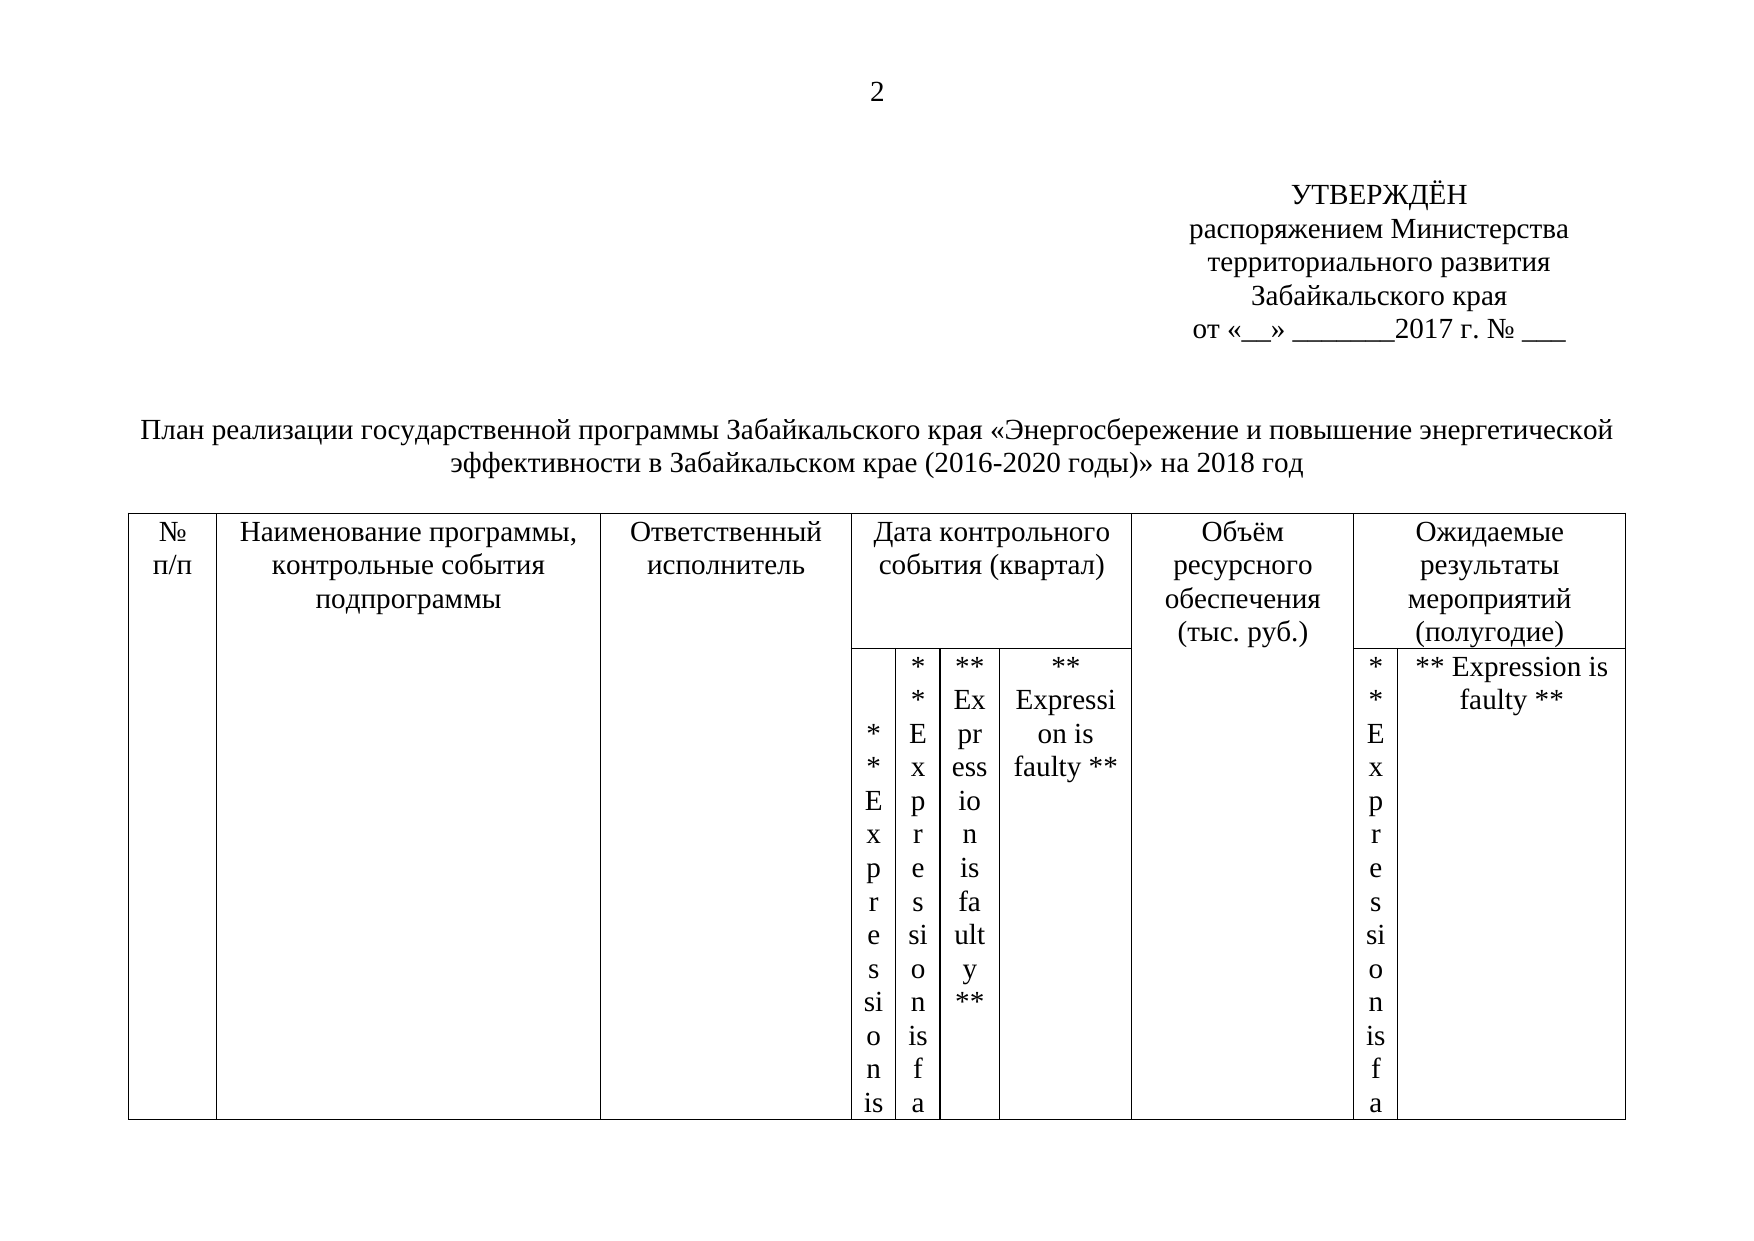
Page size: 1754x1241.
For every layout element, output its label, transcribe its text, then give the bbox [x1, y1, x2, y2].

table_cell II [896, 649, 939, 1118]
table_cell I [1354, 649, 1397, 1118]
text План реализации государственной программы Забайкальского края «Энергосбережение и повышение энергетической эффективности в Забайкальском крае (2016-2020 годы)» на 2018 год [118, 412, 1636, 479]
table_cell I [852, 649, 895, 1118]
table_header Объём ресурсного обеспечения (тыс. руб.) [1132, 514, 1353, 1118]
table_cell III [941, 649, 999, 1118]
table_header № п/п [129, 514, 216, 1118]
table_header Ответственный исполнитель [601, 514, 851, 1118]
table_cell IV [1000, 649, 1131, 1118]
text от «__» _______2017 г. № ___ [1122, 311, 1636, 345]
table_cell II [1398, 649, 1625, 1118]
table_header Наименование программы, контрольные события подпрограммы [217, 514, 600, 1118]
table_header Ожидаемые результаты мероприятий (полугодие) [1354, 514, 1625, 648]
text распоряжением Министерства территориального развития Забайкальского края [1122, 211, 1636, 311]
text УТВЕРЖДЁН [1122, 177, 1636, 211]
table_header Дата контрольного события (квартал) [852, 514, 1131, 648]
